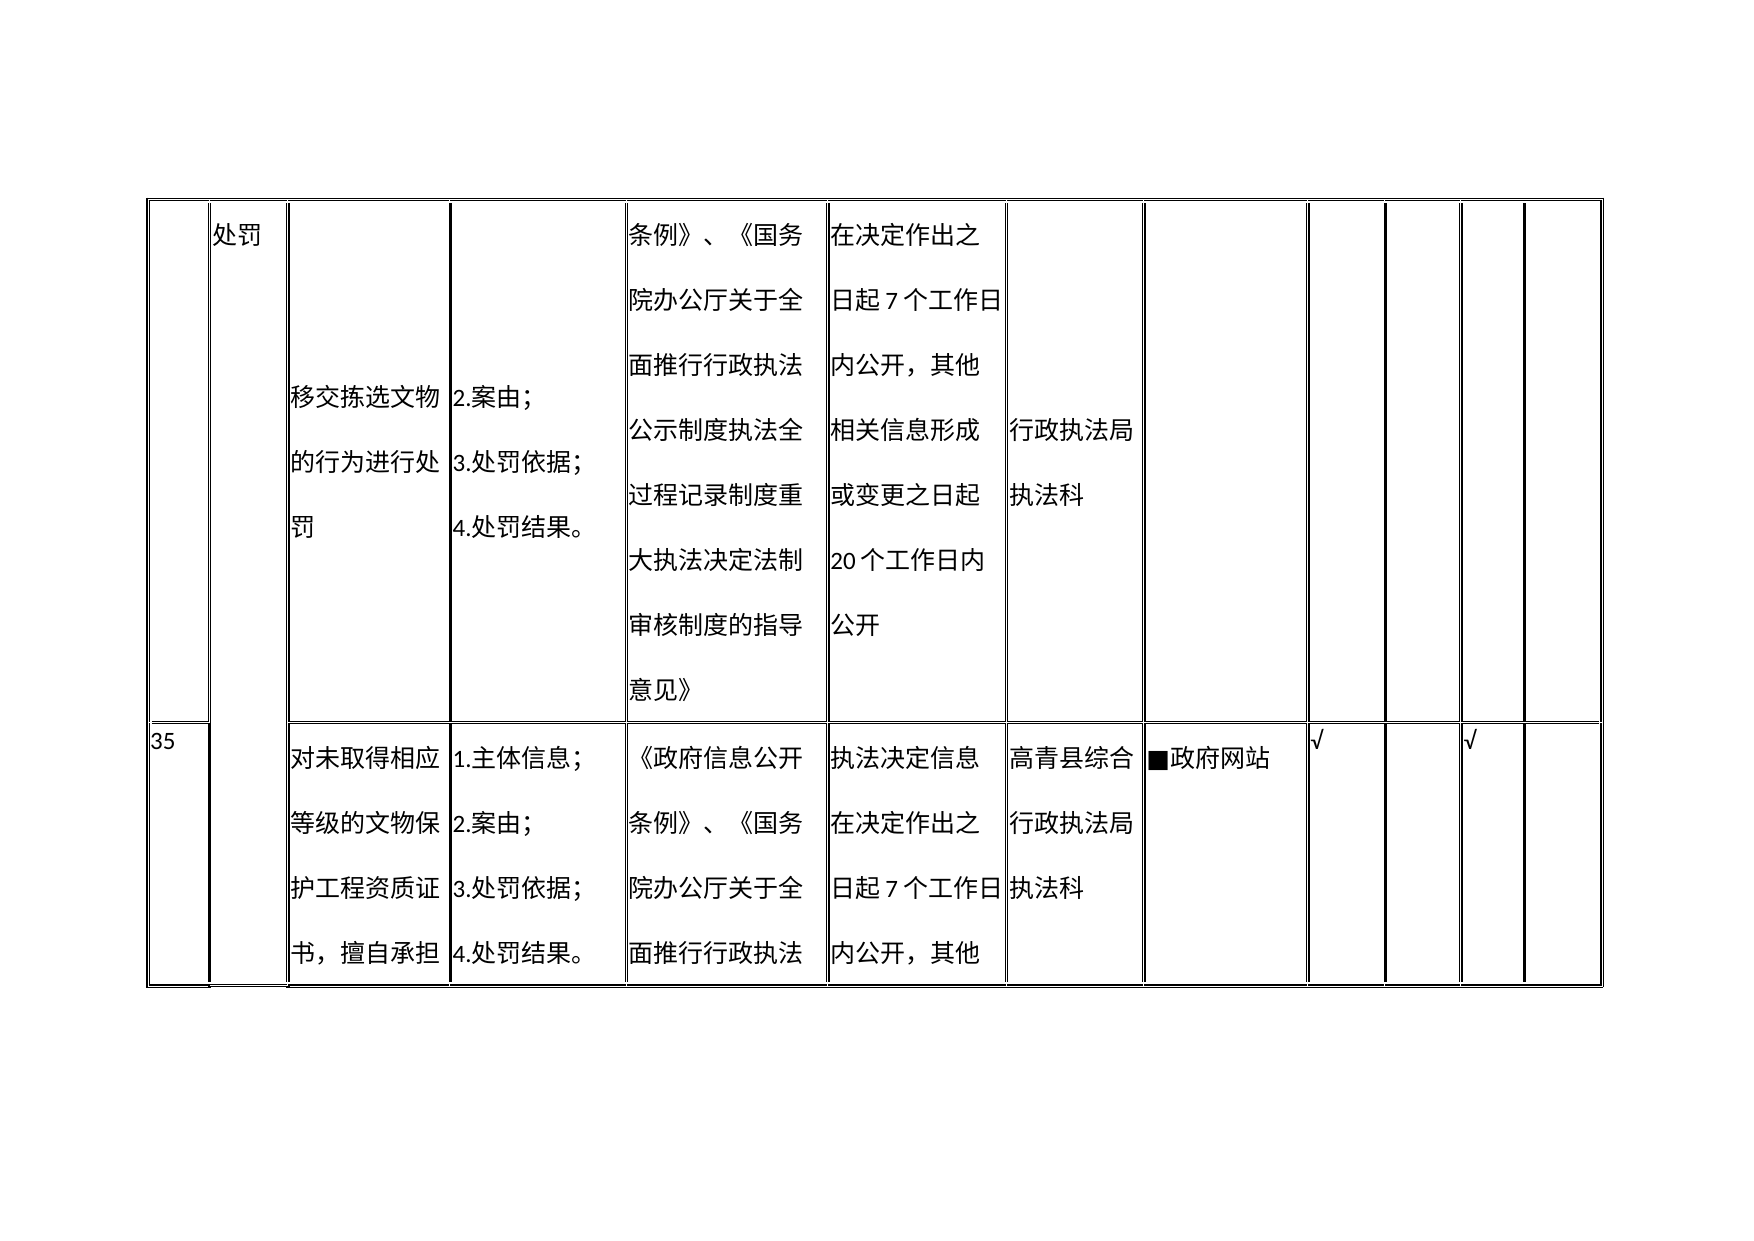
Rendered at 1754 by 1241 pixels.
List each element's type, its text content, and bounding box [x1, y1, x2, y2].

table_cell √ [1461, 724, 1524, 984]
table_cell [1385, 199, 1461, 721]
table_cell ■政府网站 [1144, 199, 1308, 721]
table_cell 行政 处罚 [210, 199, 288, 984]
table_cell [450, 724, 626, 984]
table_cell √ [1308, 724, 1385, 984]
table_cell 高青县综合行政执法局执法科 [1007, 721, 1144, 984]
table_cell [1524, 201, 1600, 721]
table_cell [626, 721, 828, 984]
table_cell ■政府网站 [1144, 721, 1308, 984]
table_cell [1385, 721, 1461, 984]
table_cell 35 [148, 721, 209, 984]
table_cell √ [1308, 199, 1385, 721]
table_cell 34 [150, 201, 209, 721]
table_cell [828, 201, 1007, 721]
table_cell [1524, 721, 1602, 984]
table_cell √ [1461, 201, 1524, 721]
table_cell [288, 724, 450, 984]
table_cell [626, 199, 828, 721]
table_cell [450, 201, 626, 721]
table_cell 对未按照规定移交拣选文物的行为进行处罚 [288, 199, 450, 721]
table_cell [828, 724, 1007, 984]
table_cell 高青县综合行政执法局执法科 [1007, 199, 1144, 721]
